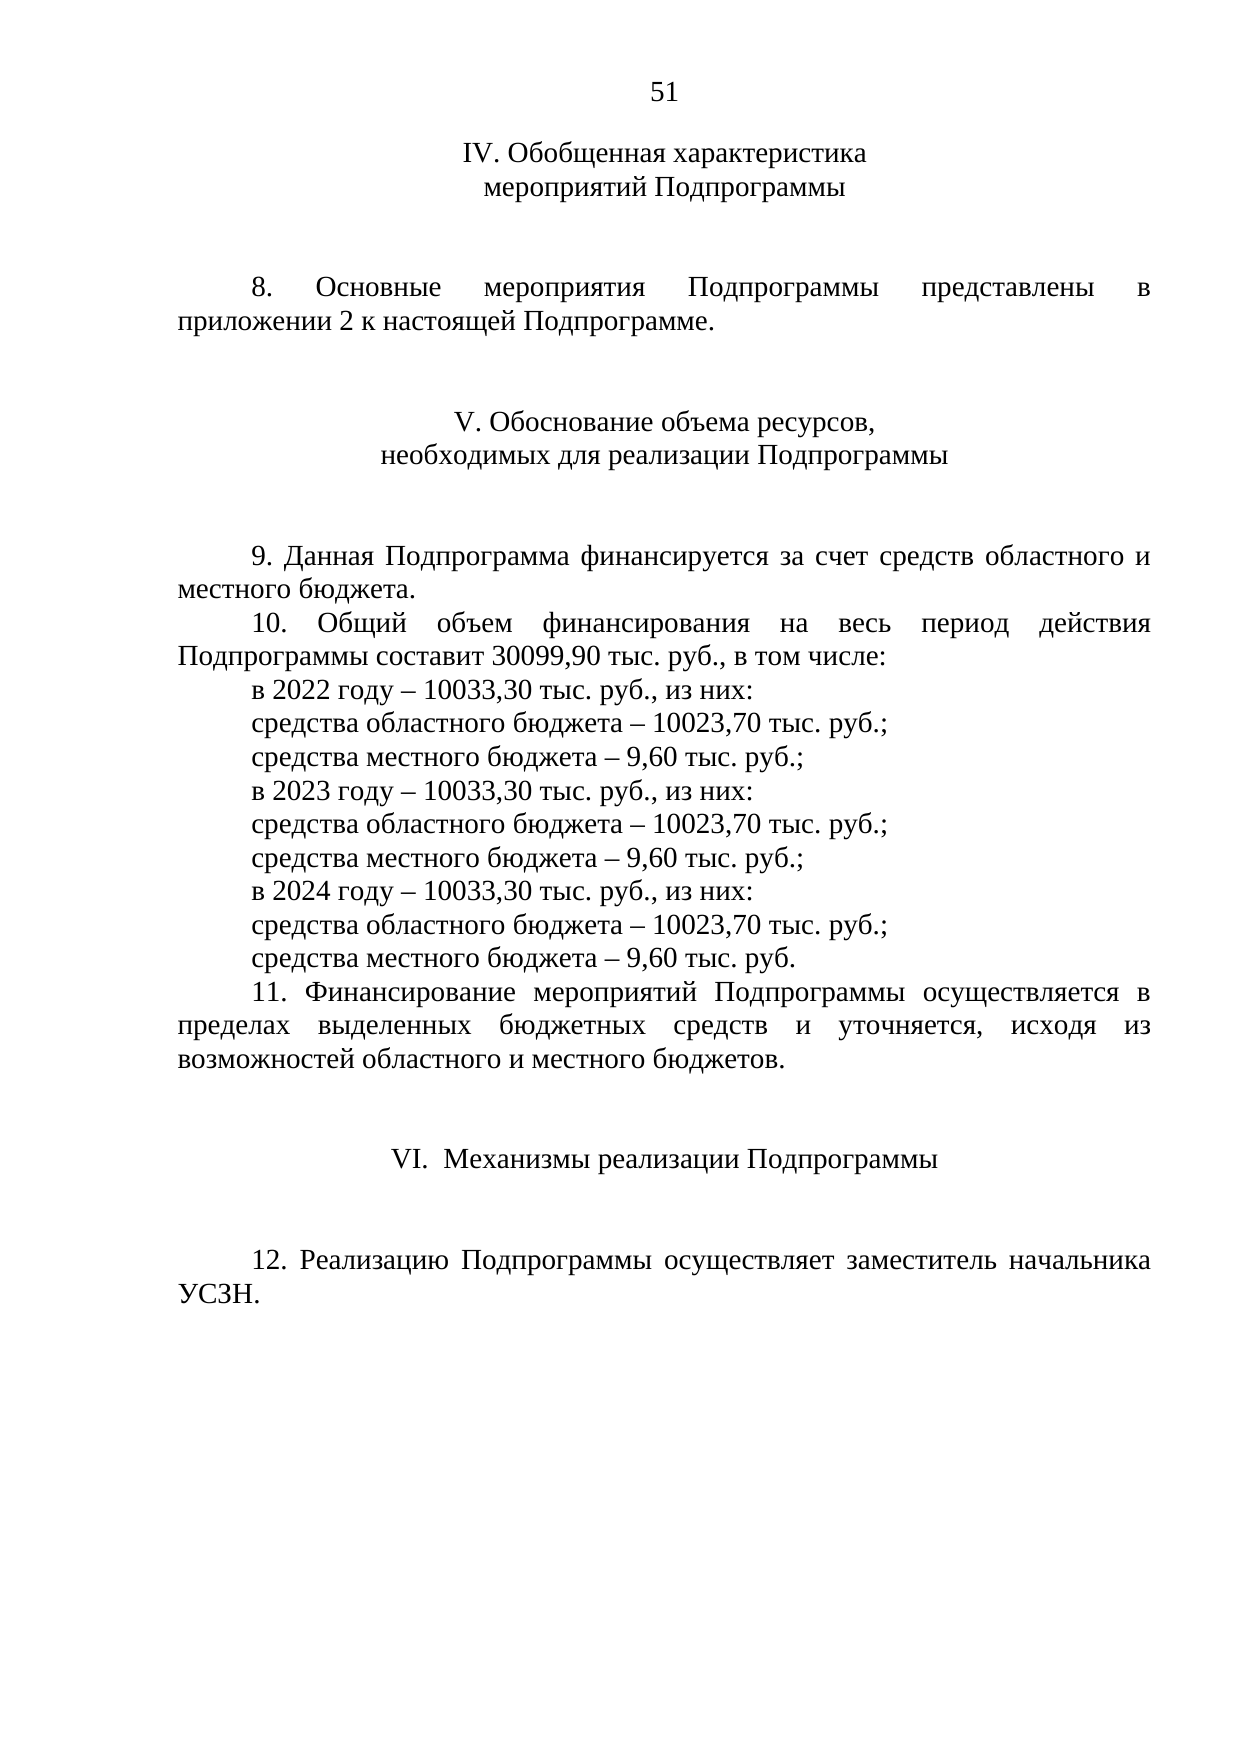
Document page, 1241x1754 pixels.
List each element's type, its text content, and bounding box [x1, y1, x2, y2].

text 12. Реализацию Подпрограммы осуществляет заместитель начальника УСЗН. [177, 1242, 1152, 1309]
text 8. Основные мероприятия Подпрограммы представлены в приложении 2 к настоящей Подпрограмме. [177, 269, 1152, 337]
text средства местного бюджета – 9,60 тыс. руб.; [177, 739, 1152, 773]
text в 2022 году – 10033,30 тыс. руб., из них: [177, 672, 1152, 706]
text средства местного бюджета – 9,60 тыс. руб. [177, 940, 1152, 974]
text средства областного бюджета – 10023,70 тыс. руб.; [177, 907, 1152, 940]
text V. Обоснование объема ресурсов, [177, 404, 1152, 437]
text IV. Обобщенная характеристика [177, 135, 1152, 169]
text в 2024 году – 10033,30 тыс. руб., из них: [177, 873, 1152, 907]
text средства местного бюджета – 9,60 тыс. руб.; [177, 840, 1152, 873]
text 11. Финансирование мероприятий Подпрограммы осуществляется в пределах выделенных бюджетных средств и уточняется, исходя из возможностей областного и местного бюджетов. [177, 974, 1152, 1074]
text 9. Данная Подпрограмма финансируется за счет средств областного и местного бюджета. [177, 538, 1152, 605]
text средства областного бюджета – 10023,70 тыс. руб.; [177, 806, 1152, 840]
text мероприятий Подпрограммы [177, 169, 1152, 202]
text средства областного бюджета – 10023,70 тыс. руб.; [177, 706, 1152, 739]
text VI. Механизмы реализации Подпрограммы [177, 1142, 1152, 1175]
text 10. Общий объем финансирования на весь период действия Подпрограммы составит 30099,90 тыс. руб., в том числе: [177, 605, 1152, 672]
text в 2023 году – 10033,30 тыс. руб., из них: [177, 773, 1152, 806]
text необходимых для реализации Подпрограммы [177, 437, 1152, 471]
